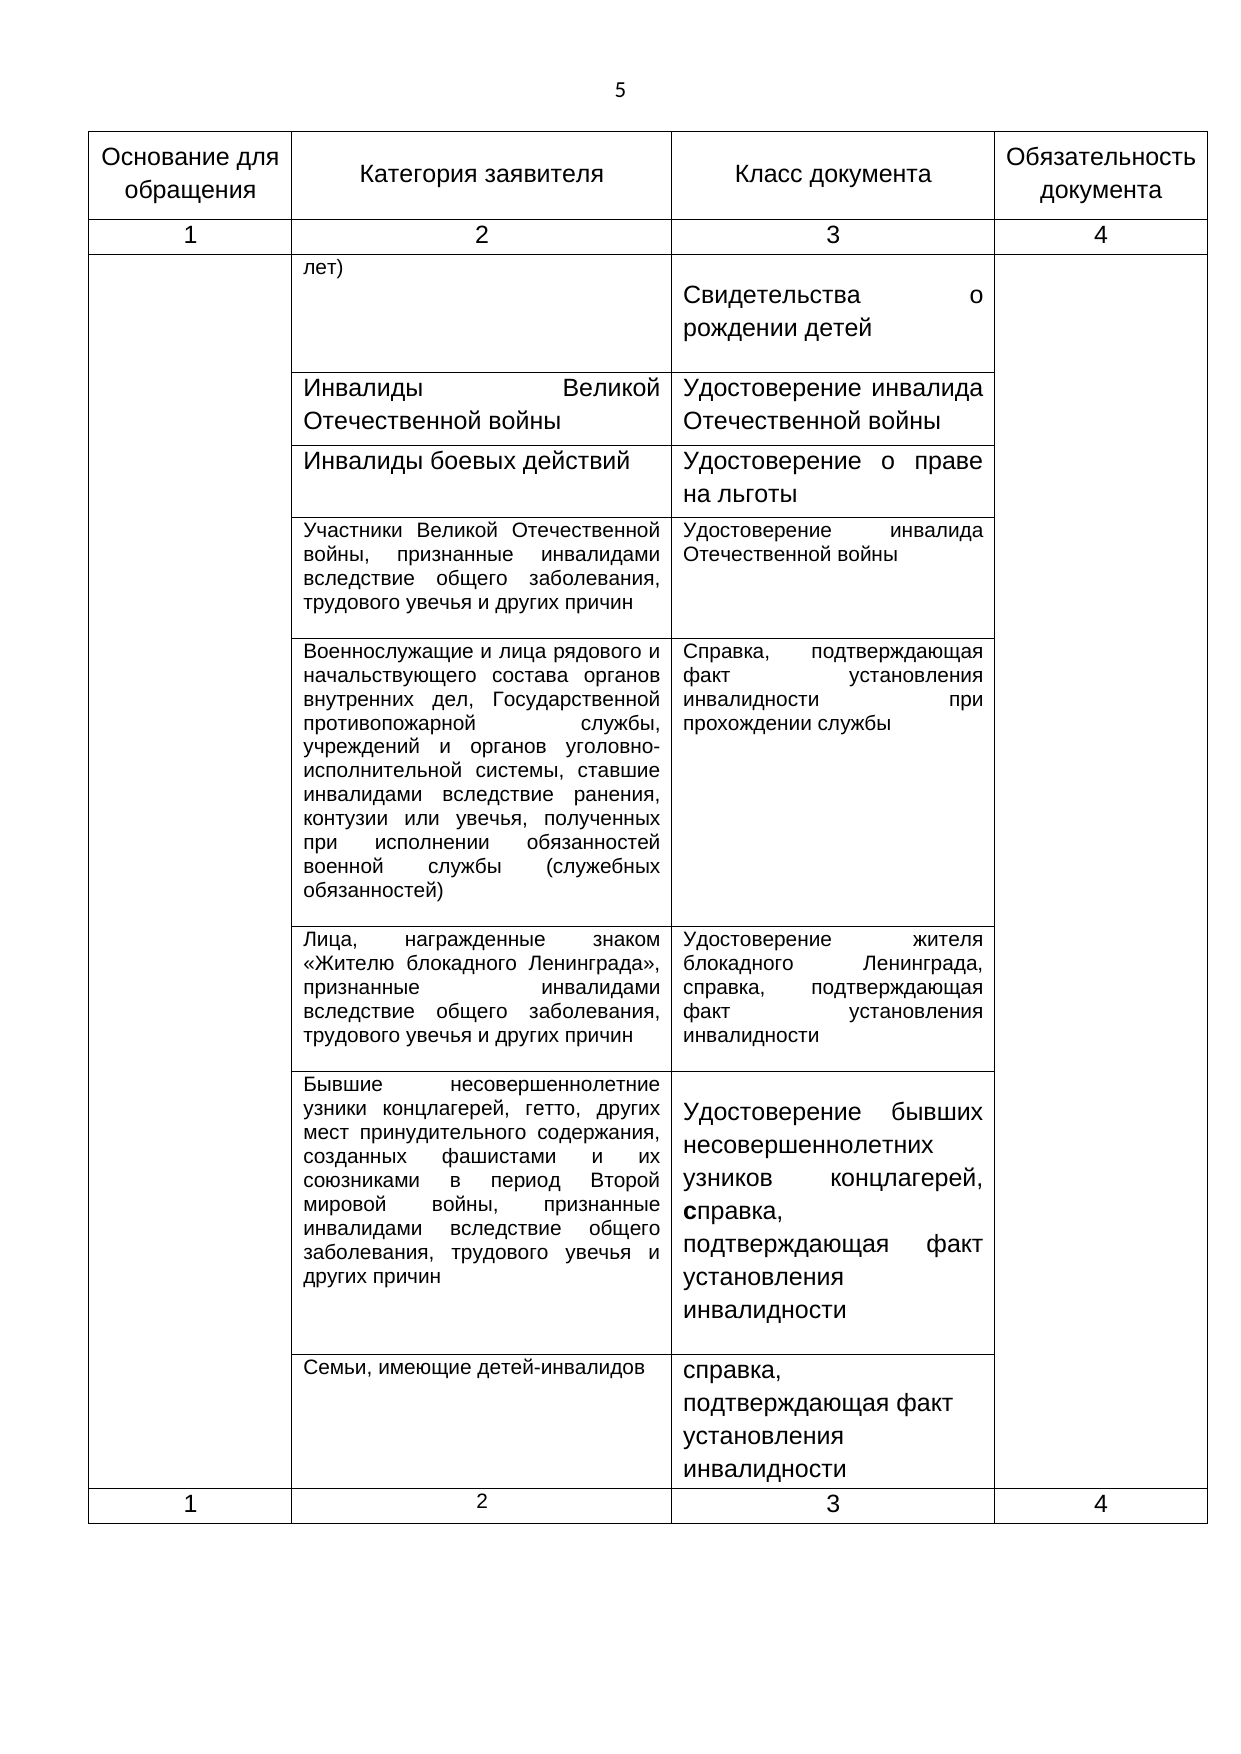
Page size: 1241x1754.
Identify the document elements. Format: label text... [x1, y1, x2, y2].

table_cell 2 [292, 220, 671, 254]
table_cell [995, 255, 1207, 1488]
table_header Основание для обращения [89, 132, 291, 219]
table_cell 2 [292, 1489, 671, 1522]
table_header Класс документа [672, 132, 994, 219]
table_cell Свидетельства о рождении детей [672, 255, 994, 372]
table_cell Удостоверение жителя блокадного Ленинграда, справка, подтверждающая факт установления инвалидности [672, 927, 994, 1071]
table_cell Удостоверение бывших несовершеннолетних узников концлагерей, справка, подтверждающая факт установления инвалидности [672, 1072, 994, 1354]
table_cell Инвалиды боевых действий [292, 446, 671, 517]
table_cell Удостоверение о праве на льготы [672, 446, 994, 517]
table_cell Семьи, приравненные к многодетным семьям (Семьи, воспитывающие трех и более детей до 23 лет при условии, что дети с 18 до 23 лет являются учащимися по очной форме обучения в образовательных учреждениях всех типов до окончания обучения, но не более чем до достижения им возраста 23 лет) [292, 255, 671, 372]
table_cell Справка, подтверждающая факт установления инвалидности при прохождении службы [672, 639, 994, 926]
table_cell [89, 255, 291, 1488]
table_cell Лица, награжденные знаком «Жителю блокадного Ленинграда», признанные инвалидами вследствие общего заболевания, трудового увечья и других причин [292, 927, 671, 1071]
table_cell 4 [995, 1489, 1207, 1522]
table_cell 4 [995, 220, 1207, 254]
table_cell Удостоверение инвалида Отечественной войны [672, 373, 994, 445]
table_cell справка, подтверждающая факт установления инвалидности [672, 1355, 994, 1488]
table_cell 3 [672, 1489, 994, 1522]
table_cell 3 [672, 220, 994, 254]
table_cell Семьи, имеющие детей-инвалидов [292, 1355, 671, 1488]
table_header Категория заявителя [292, 132, 671, 219]
table_cell Удостоверение инвалида Отечественной войны [672, 518, 994, 637]
table_cell Инвалиды Великой Отечественной войны [292, 373, 671, 445]
table_cell 1 [89, 220, 291, 254]
table_cell Участники Великой Отечественной войны, признанные инвалидами вследствие общего заболевания, трудового увечья и других причин [292, 518, 671, 637]
table_cell 1 [89, 1489, 291, 1522]
table_cell Военнослужащие и лица рядового и начальствующего состава органов внутренних дел, Государственной противопожарной службы, учреждений и органов уголовно-исполнительной системы, ставшие инвалидами вследствие ранения, контузии или увечья, полученных при исполнении обязанностей военной службы (служебных обязанностей) [292, 639, 671, 926]
table_cell Бывшие несовершеннолетние узники концлагерей, гетто, других мест принудительного содержания, созданных фашистами и их союзниками в период Второй мировой войны, признанные инвалидами вследствие общего заболевания, трудового увечья и других причин [292, 1072, 671, 1354]
table_header Обязательность документа [995, 132, 1207, 219]
